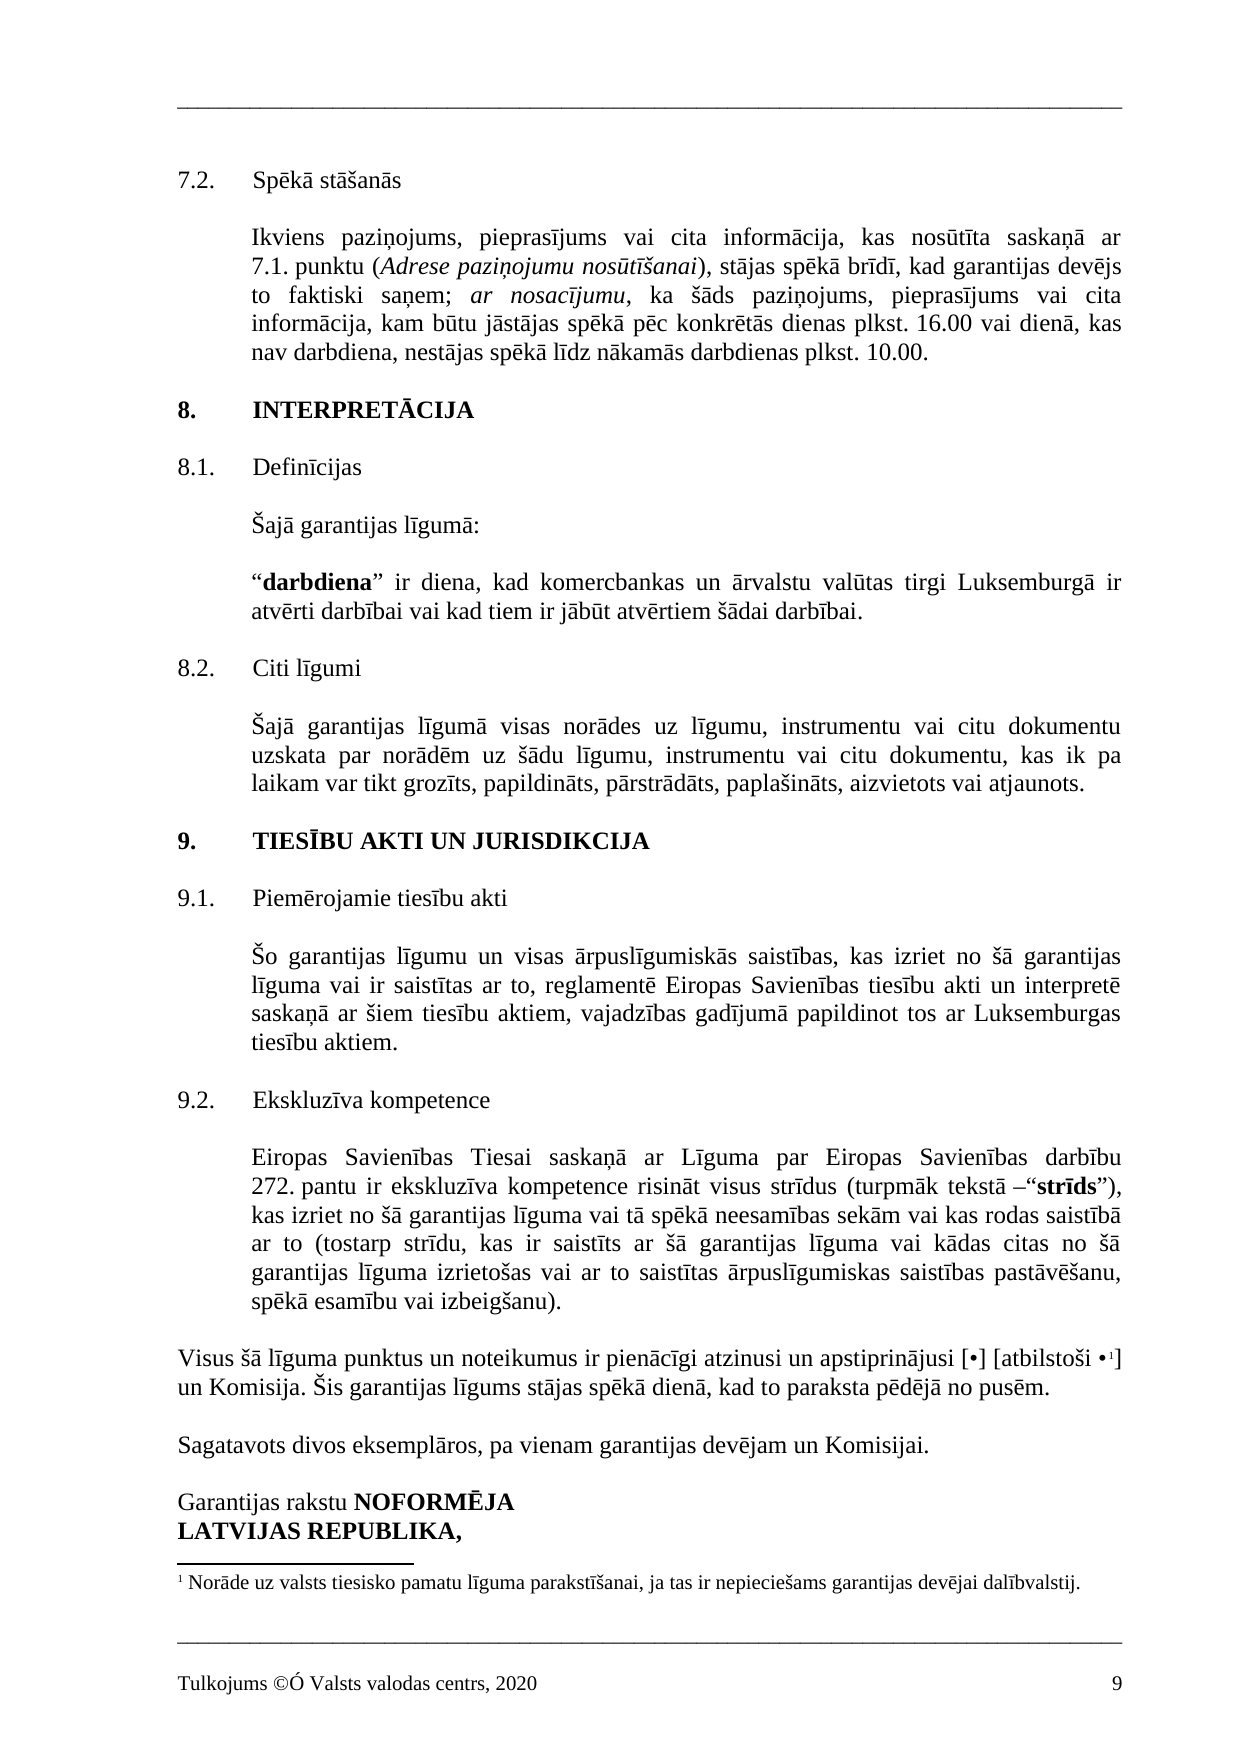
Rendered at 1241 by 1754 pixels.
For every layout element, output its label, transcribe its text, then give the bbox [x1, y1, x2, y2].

text Sagatavots divos eksemplāros, pa vienam garantijas devējam un Komisijai. [177, 1430, 1122, 1458]
list 8.2. Citi līgumi [177, 653, 1122, 682]
text Eiropas Savienības Tiesai saskaņā ar Līguma par Eiropas Savienības darbību 272. pantu ir ekskluzīva kompetence risināt visus strīdus (turpmāk tekstā –“strīds”), kas izriet no šā garantijas līguma vai tā spēkā neesamības sekām vai kas rodas saistībā ar to (tostarp strīdu, kas ir saistīts ar šā garantijas līguma vai kādas citas no šā garantijas līguma izrietošas vai ar to saistītas ārpuslīgumiskas saistības pastāvēšanu, spēkā esamību vai izbeigšanu). [251, 1142, 1122, 1315]
text Ikviens paziņojums, pieprasījums vai cita informācija, kas nosūtīta saskaņā ar 7.1. punktu (Adrese paziņojumu nosūtīšanai), stājas spēkā brīdī, kad garantijas devējs to faktiski saņem; ar nosacījumu, ka šāds paziņojums, pieprasījums vai cita informācija, kam būtu jāstājas spēkā pēc konkrētās dienas plkst. 16.00 vai dienā, kas nav darbdiena, nestājas spēkā līdz nākamās darbdienas plkst. 10.00. [251, 222, 1122, 366]
list 9.2. Ekskluzīva kompetence [177, 1085, 1122, 1113]
subtitle 9. Tiesību akti un jurisdikcija [177, 826, 1122, 855]
subtitle 8. Interpretācija [177, 395, 1122, 423]
text Šajā garantijas līgumā: [251, 510, 1122, 538]
list 9.1. Piemērojamie tiesību akti [177, 883, 1122, 912]
text Visus šā līguma punktus un noteikumus ir pienācīgi atzinusi un apstiprinājusi [•] [atbilstoši •] un Komisija. Šis garantijas līgums stājas spēkā dienā, kad to paraksta pēdējā no pusēm. [177, 1343, 1122, 1401]
text Šajā garantijas līgumā visas norādes uz līgumu, instrumentu vai citu dokumentu uzskata par norādēm uz šādu līgumu, instrumentu vai citu dokumentu, kas ik pa laikam var tikt grozīts, papildināts, pārstrādāts, paplašināts, aizvietots vai atjaunots. [251, 711, 1122, 797]
list 8.1. Definīcijas [177, 452, 1122, 481]
list 7.2. Spēkā stāšanās [177, 165, 1122, 193]
text Garantijas rakstu NOFORMĒJA [177, 1487, 1122, 1516]
text Šo garantijas līgumu un visas ārpuslīgumiskās saistības, kas izriet no šā garantijas līguma vai ir saistītas ar to, reglamentē Eiropas Savienības tiesību akti un interpretē saskaņā ar šiem tiesību aktiem, vajadzības gadījumā papildinot tos ar Luksemburgas tiesību aktiem. [251, 941, 1122, 1056]
text “darbdiena” ir diena, kad komercbankas un ārvalstu valūtas tirgi Luksemburgā ir atvērti darbībai vai kad tiem ir jābūt atvērtiem šādai darbībai. [251, 567, 1122, 625]
text LATVIJAS REPUBLIKA, [177, 1516, 1122, 1545]
